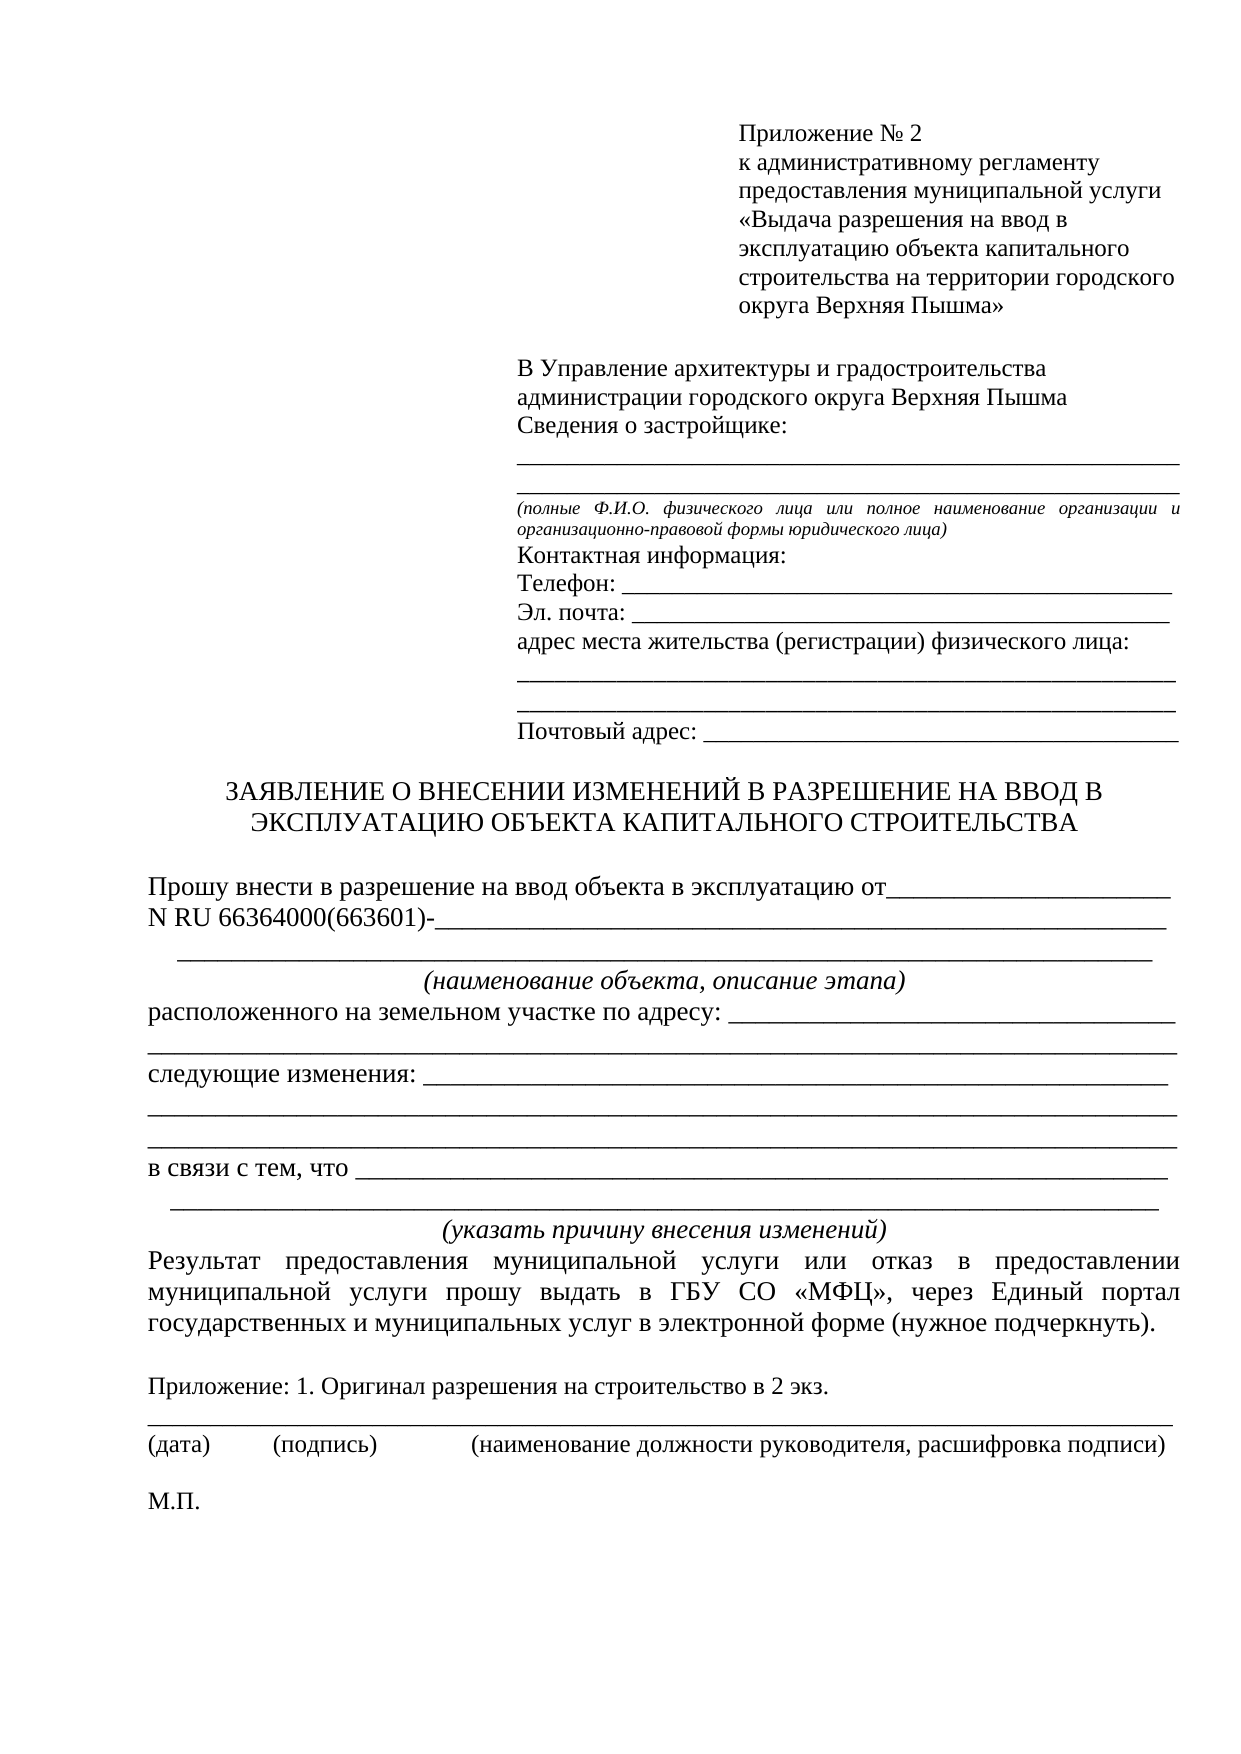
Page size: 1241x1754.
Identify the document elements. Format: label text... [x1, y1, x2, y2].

text расположенного на земельном участке по адресу: _________________________________ [148, 995, 1181, 1026]
text Почтовый адрес: ______________________________________ [148, 716, 1181, 744]
text следующие изменения: _______________________________________________________ [148, 1057, 1181, 1088]
text адрес места жительства (регистрации) физического лица: _____________________________________________________ [517, 626, 1181, 685]
text «Выдача разрешения на ввод в эксплуатацию объекта капитального строительства на территории городского округа Верхняя Пышма» [738, 204, 1181, 319]
text в связи с тем, что ____________________________________________________________ [148, 1151, 1181, 1182]
text администрации городского округа Верхняя Пышма [517, 382, 1181, 410]
text (полные Ф.И.О. физического лица или полное наименование организации и организационно-правовой формы юридического лица) [517, 497, 1181, 540]
text ЗАЯВЛЕНИЕ О ВНЕСЕНИИ ИЗМЕНЕНИЙ В РАЗРЕШЕНИЕ НА ВВОД В ЭКСПЛУАТАЦИЮ ОБЪЕКТА КАПИТАЛЬНОГО СТРОИТЕЛЬСТВА [148, 775, 1181, 837]
text _____________________________________________________ [517, 685, 1181, 716]
text N RU 66364000(663601)-______________________________________________________ [148, 902, 1181, 933]
text Результат предоставления муниципальной услуги или отказ в предоставлении муниципальной услуги прошу выдать в ГБУ СО «МФЦ», через Единый портал государственных и муниципальных услуг в электронной форме (нужное подчеркнуть). [148, 1244, 1181, 1338]
text В Управление архитектуры и градостроительства [517, 353, 1181, 382]
text ____________________________________________________________________________ [148, 1026, 1181, 1057]
text Телефон: ____________________________________________ [517, 568, 1181, 597]
text ________________________________________________________________________________________________________________________________________________________ [148, 1088, 1181, 1151]
text Эл. почта: ___________________________________________ [517, 597, 1181, 626]
text _____________________________________________________ [517, 468, 1181, 497]
text Контактная информация: [517, 540, 1181, 568]
text _________________________________________________________________________ (указать причину внесения изменений) [148, 1182, 1181, 1244]
text Сведения о застройщике: [517, 410, 1181, 439]
text Прошу внести в разрешение на ввод объекта в эксплуатацию от_____________________ [148, 870, 1181, 902]
text __________________________________________________________________________________ (дата) (подпись) (наименование должности руководителя, расшифровка подписи) [148, 1400, 1181, 1457]
text Приложение: 1. Оригинал разрешения на строительство в 2 экз. [148, 1371, 1181, 1400]
text М.П. [148, 1486, 1181, 1515]
text ________________________________________________________________________ (наименование объекта, описание этапа) [148, 933, 1181, 995]
text _____________________________________________________ [517, 439, 1181, 468]
text Приложение № 2 [738, 118, 1181, 147]
text к административному регламенту предоставления муниципальной услуги [738, 147, 1181, 204]
